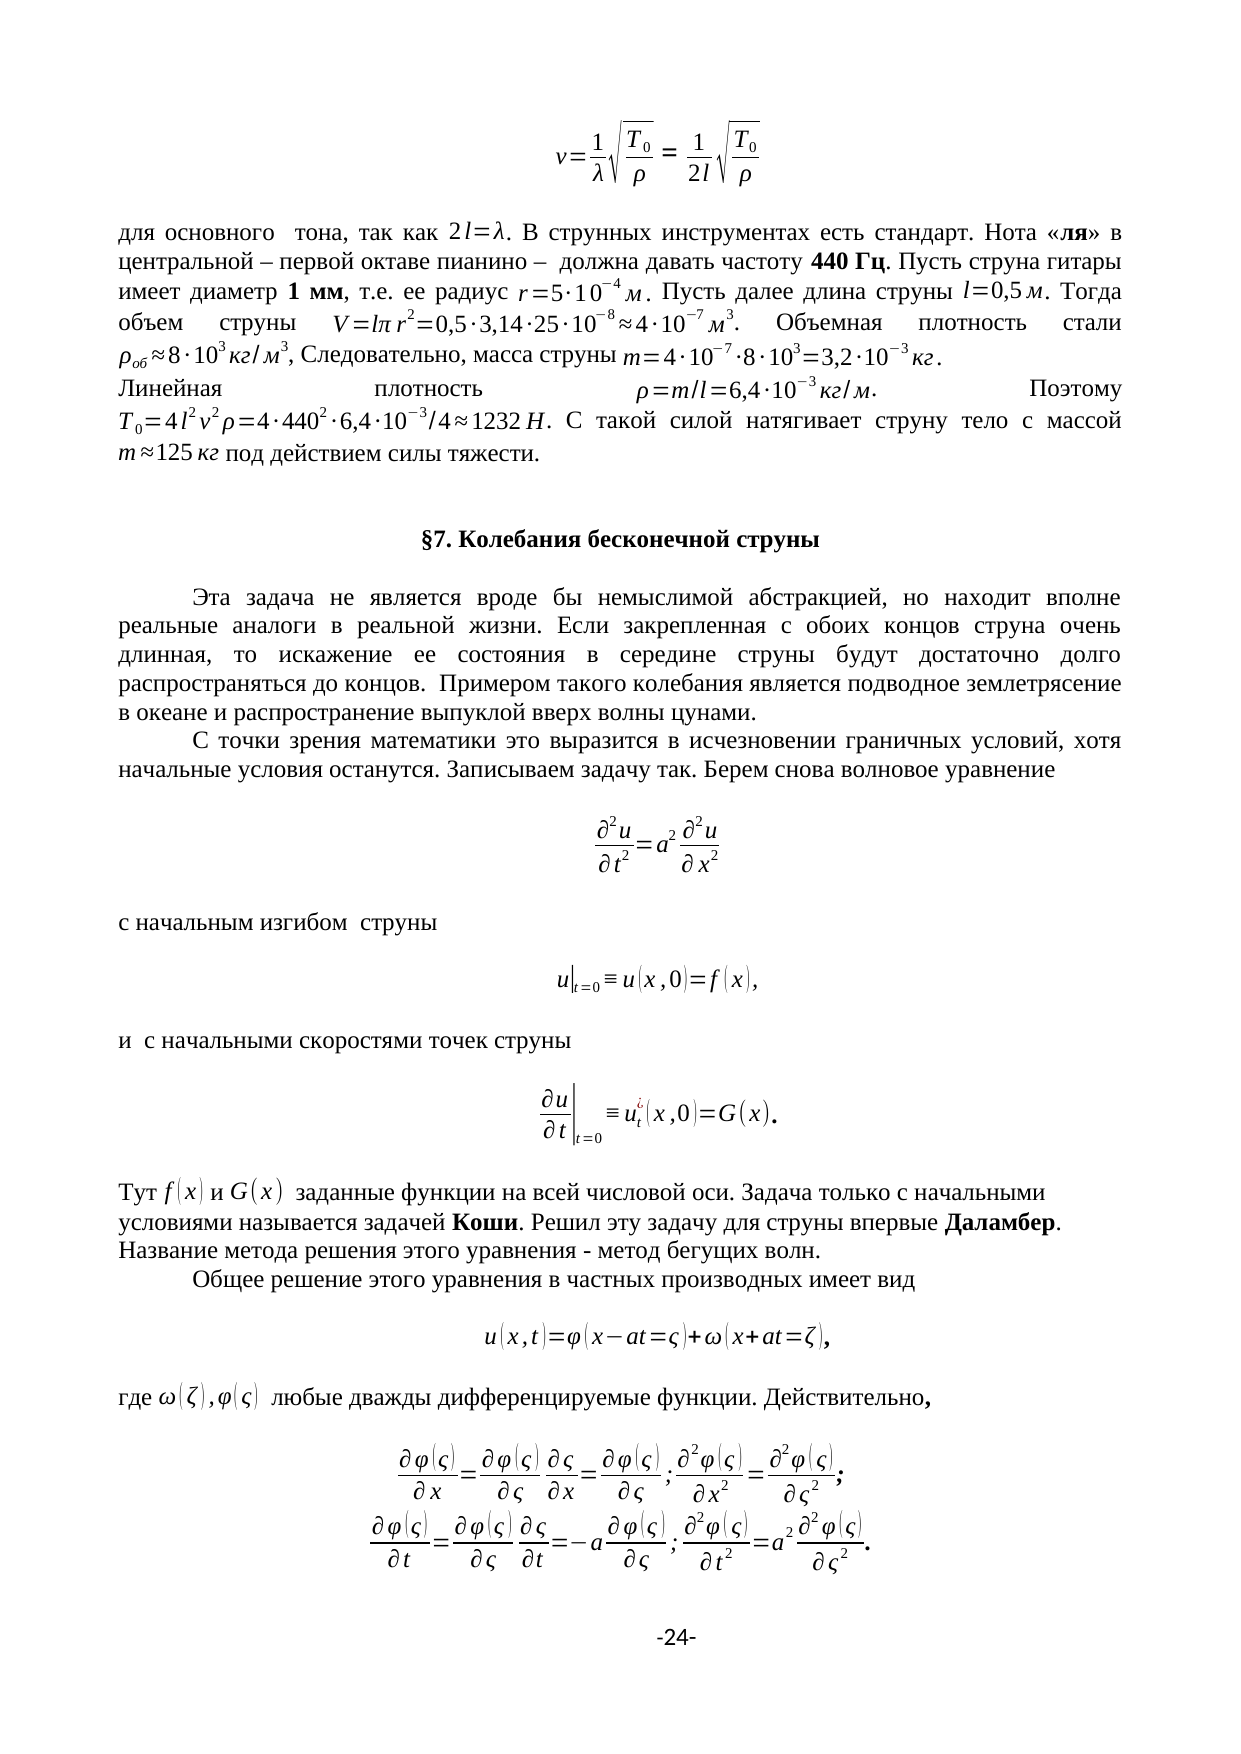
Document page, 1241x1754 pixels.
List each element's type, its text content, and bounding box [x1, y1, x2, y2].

text и с начальными скоростями точек струны [118, 1025, 1122, 1054]
text §7. Колебания бесконечной струны [118, 524, 1122, 553]
text с начальным изгибом струны [118, 907, 1122, 935]
text Общее решение этого уравнения в частных производных имеет вид [118, 1264, 1122, 1293]
text , [118, 1322, 1122, 1352]
text С точки зрения математики это выразится в исчезновении граничных условий, хотя начальные условия останутся. Записываем задачу так. Берем снова волновое уравнение [118, 726, 1122, 783]
text = [118, 118, 1122, 188]
text для основного тона, так как . В струнных инструментах есть стандарт. Нота «ля» в центральной – первой октаве пианино – должна давать частоту 440 Гц. Пусть струна гитары имеет диаметр 1 мм, т.е. ее радиус Пусть далее длина струны . Тогда объем струны . Объемная плотность стали , Следовательно, масса струны [118, 217, 1122, 372]
text где любые дважды дифференцируемые функции. Действительно, [118, 1381, 1122, 1412]
text ; [118, 1440, 1122, 1508]
text . [118, 1082, 1122, 1147]
text Линейная плотность . Поэтому . С такой силой натягивает струну тело с массой под действием силы тяжести. [118, 372, 1122, 467]
text . [118, 1508, 1122, 1576]
text Эта задача не является вроде бы немыслимой абстракцией, но находит вполне реальные аналоги в реальной жизни. Если закрепленная с обоих концов струна очень длинная, то искажение ее состояния в середине струны будут достаточно долго распространяться до концов. Примером такого колебания является подводное землетрясение в океане и распространение выпуклой вверх волны цунами. [118, 582, 1122, 726]
text Тут и заданные функции на всей числовой оси. Задача только с начальными условиями называется задачей Коши. Решил эту задачу для струны впервые Даламбер. Название метода решения этого уравнения - метод бегущих волн. [118, 1176, 1122, 1264]
